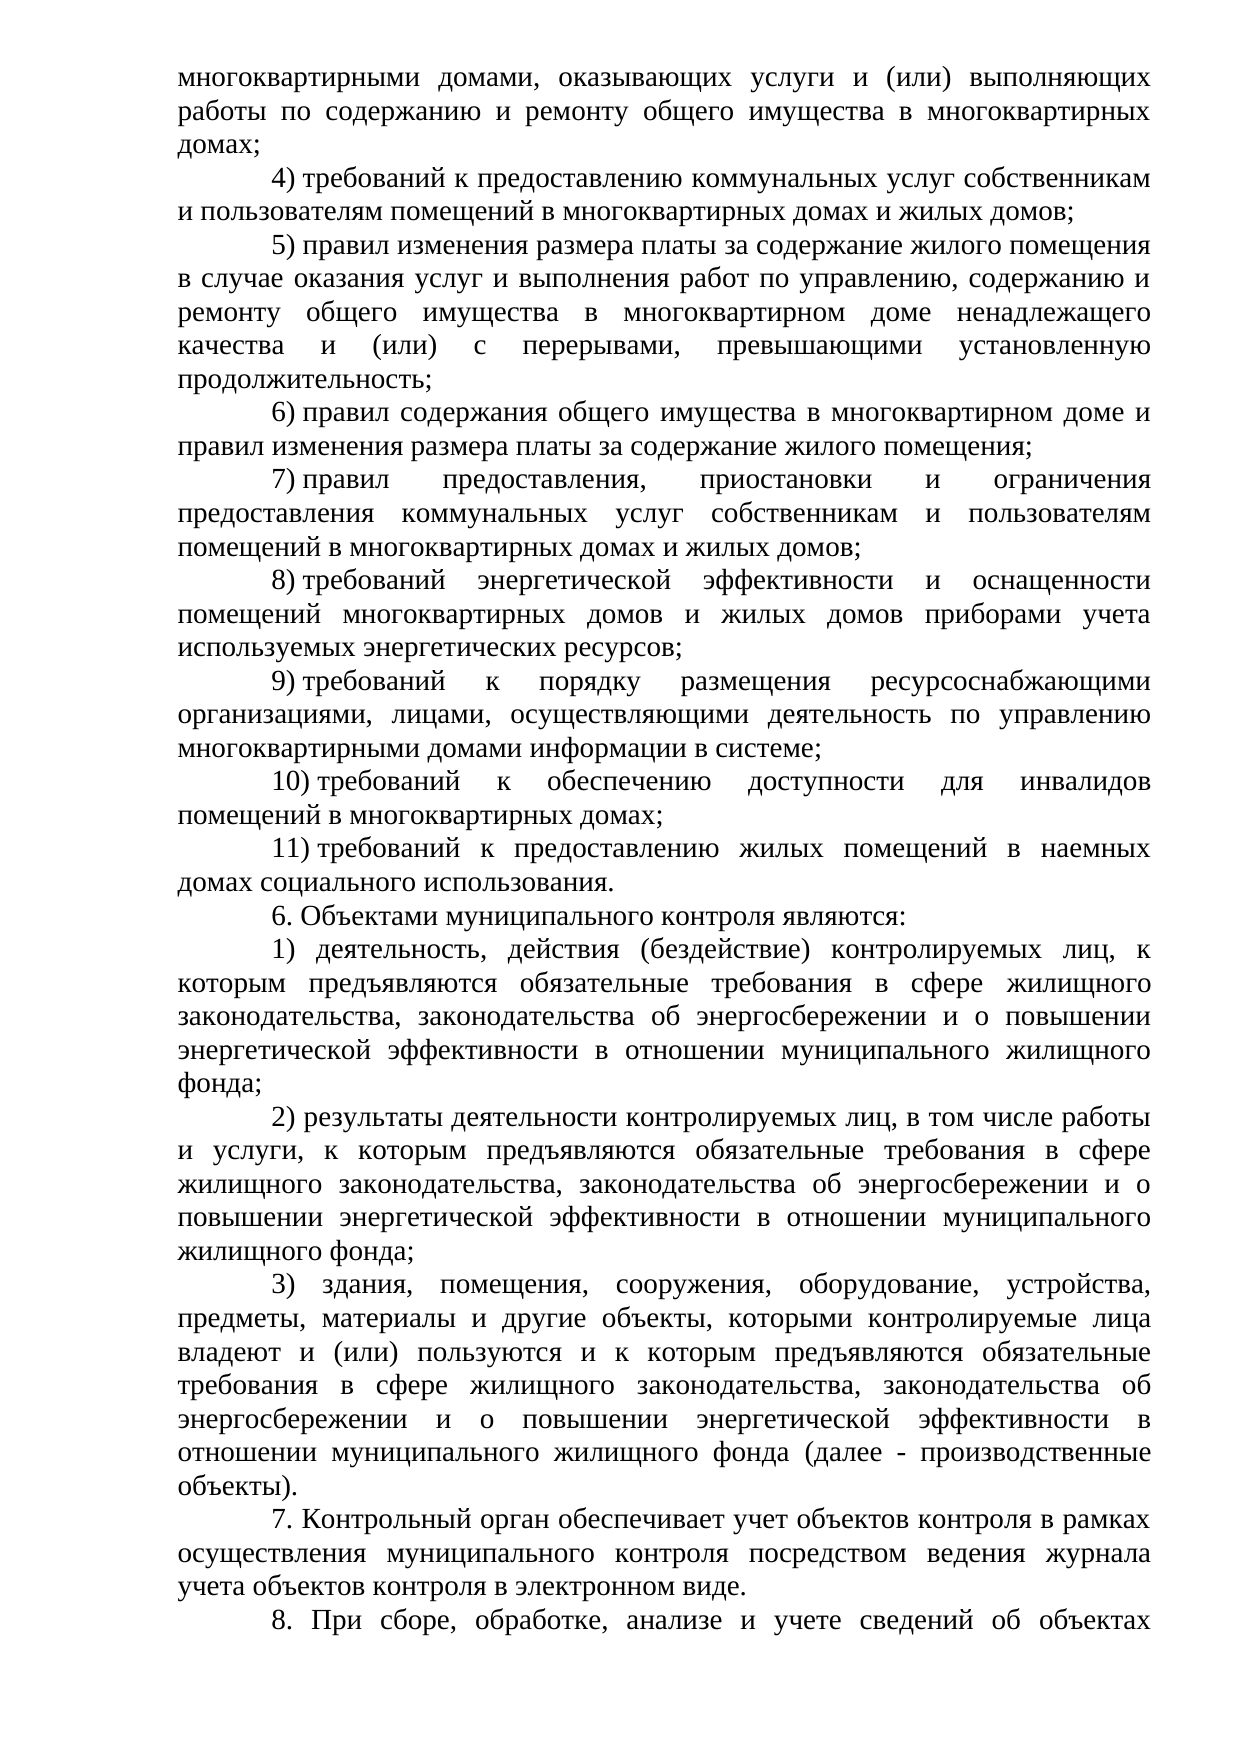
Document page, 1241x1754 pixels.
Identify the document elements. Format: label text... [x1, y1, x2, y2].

text 5) правил изменения размера платы за содержание жилого помещения в случае оказания услуг и выполнения работ по управлению, содержанию и ремонту общего имущества в многоквартирном доме ненадлежащего качества и (или) с перерывами, превышающими установленную продолжительность; [177, 227, 1152, 394]
text 3) здания, помещения, сооружения, оборудование, устройства, предметы, материалы и другие объекты, которыми контролируемые лица владеют и (или) пользуются и к которым предъявляются обязательные требования в сфере жилищного законодательства, законодательства об энергосбережении и о повышении энергетической эффективности в отношении муниципального жилищного фонда (далее - производственные объекты). [177, 1267, 1152, 1501]
text 2) результаты деятельности контролируемых лиц, в том числе работы и услуги, к которым предъявляются обязательные требования в сфере жилищного законодательства, законодательства об энергосбережении и о повышении энергетической эффективности в отношении муниципального жилищного фонда; [177, 1099, 1152, 1267]
text 7. Контрольный орган обеспечивает учет объектов контроля в рамках осуществления муниципального контроля посредством ведения журнала учета объектов контроля в электронном виде. [177, 1501, 1152, 1602]
text 6) правил содержания общего имущества в многоквартирном доме и правил изменения размера платы за содержание жилого помещения; [177, 394, 1152, 462]
text 8) требований энергетической эффективности и оснащенности помещений многоквартирных домов и жилых домов приборами учета используемых энергетических ресурсов; [177, 562, 1152, 663]
text 4) требований к предоставлению коммунальных услуг собственникам и пользователям помещений в многоквартирных домах и жилых домов; [177, 160, 1152, 227]
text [177, 1602, 1152, 1636]
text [177, 59, 1152, 160]
text 11) требований к предоставлению жилых помещений в наемных домах социального использования. [177, 831, 1152, 898]
text 6. Объектами муниципального контроля являются: [177, 898, 1152, 931]
text 7) правил предоставления, приостановки и ограничения предоставления коммунальных услуг собственникам и пользователям помещений в многоквартирных домах и жилых домов; [177, 462, 1152, 562]
text 9) требований к порядку размещения ресурсоснабжающими организациями, лицами, осуществляющими деятельность по управлению многоквартирными домами информации в системе; [177, 663, 1152, 763]
text 1) деятельность, действия (бездействие) контролируемых лиц, к которым предъявляются обязательные требования в сфере жилищного законодательства, законодательства об энергосбережении и о повышении энергетической эффективности в отношении муниципального жилищного фонда; [177, 931, 1152, 1099]
text 10) требований к обеспечению доступности для инвалидов помещений в многоквартирных домах; [177, 763, 1152, 831]
